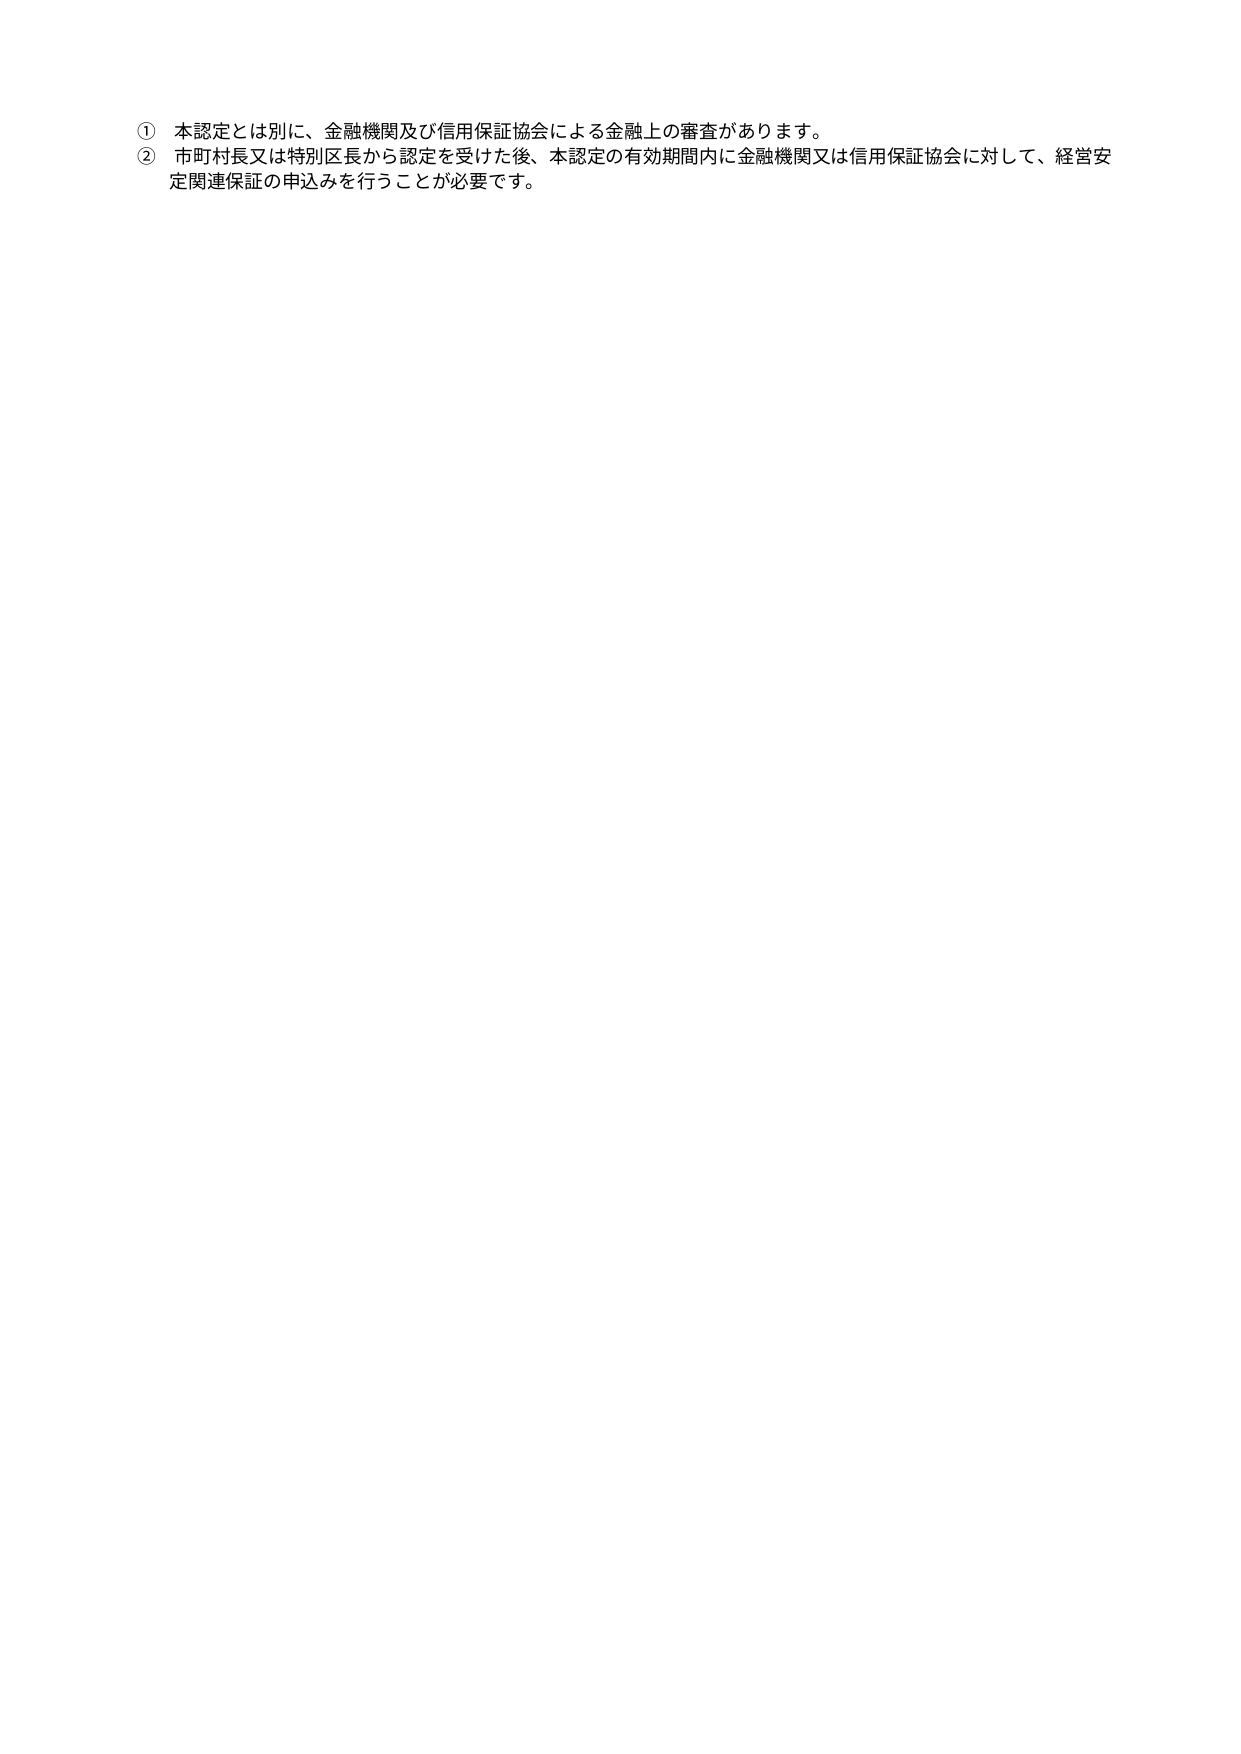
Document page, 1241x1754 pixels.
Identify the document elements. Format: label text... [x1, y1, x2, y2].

text ① 本認定とは別に、金融機関及び信用保証協会による金融上の審査があります。 [118, 118, 1122, 143]
text ② 市町村長又は特別区長から認定を受けた後、本認定の有効期間内に金融機関又は信用保証協会に対して、経営安定関連保証の申込みを行うことが必要です。 [118, 143, 1122, 193]
